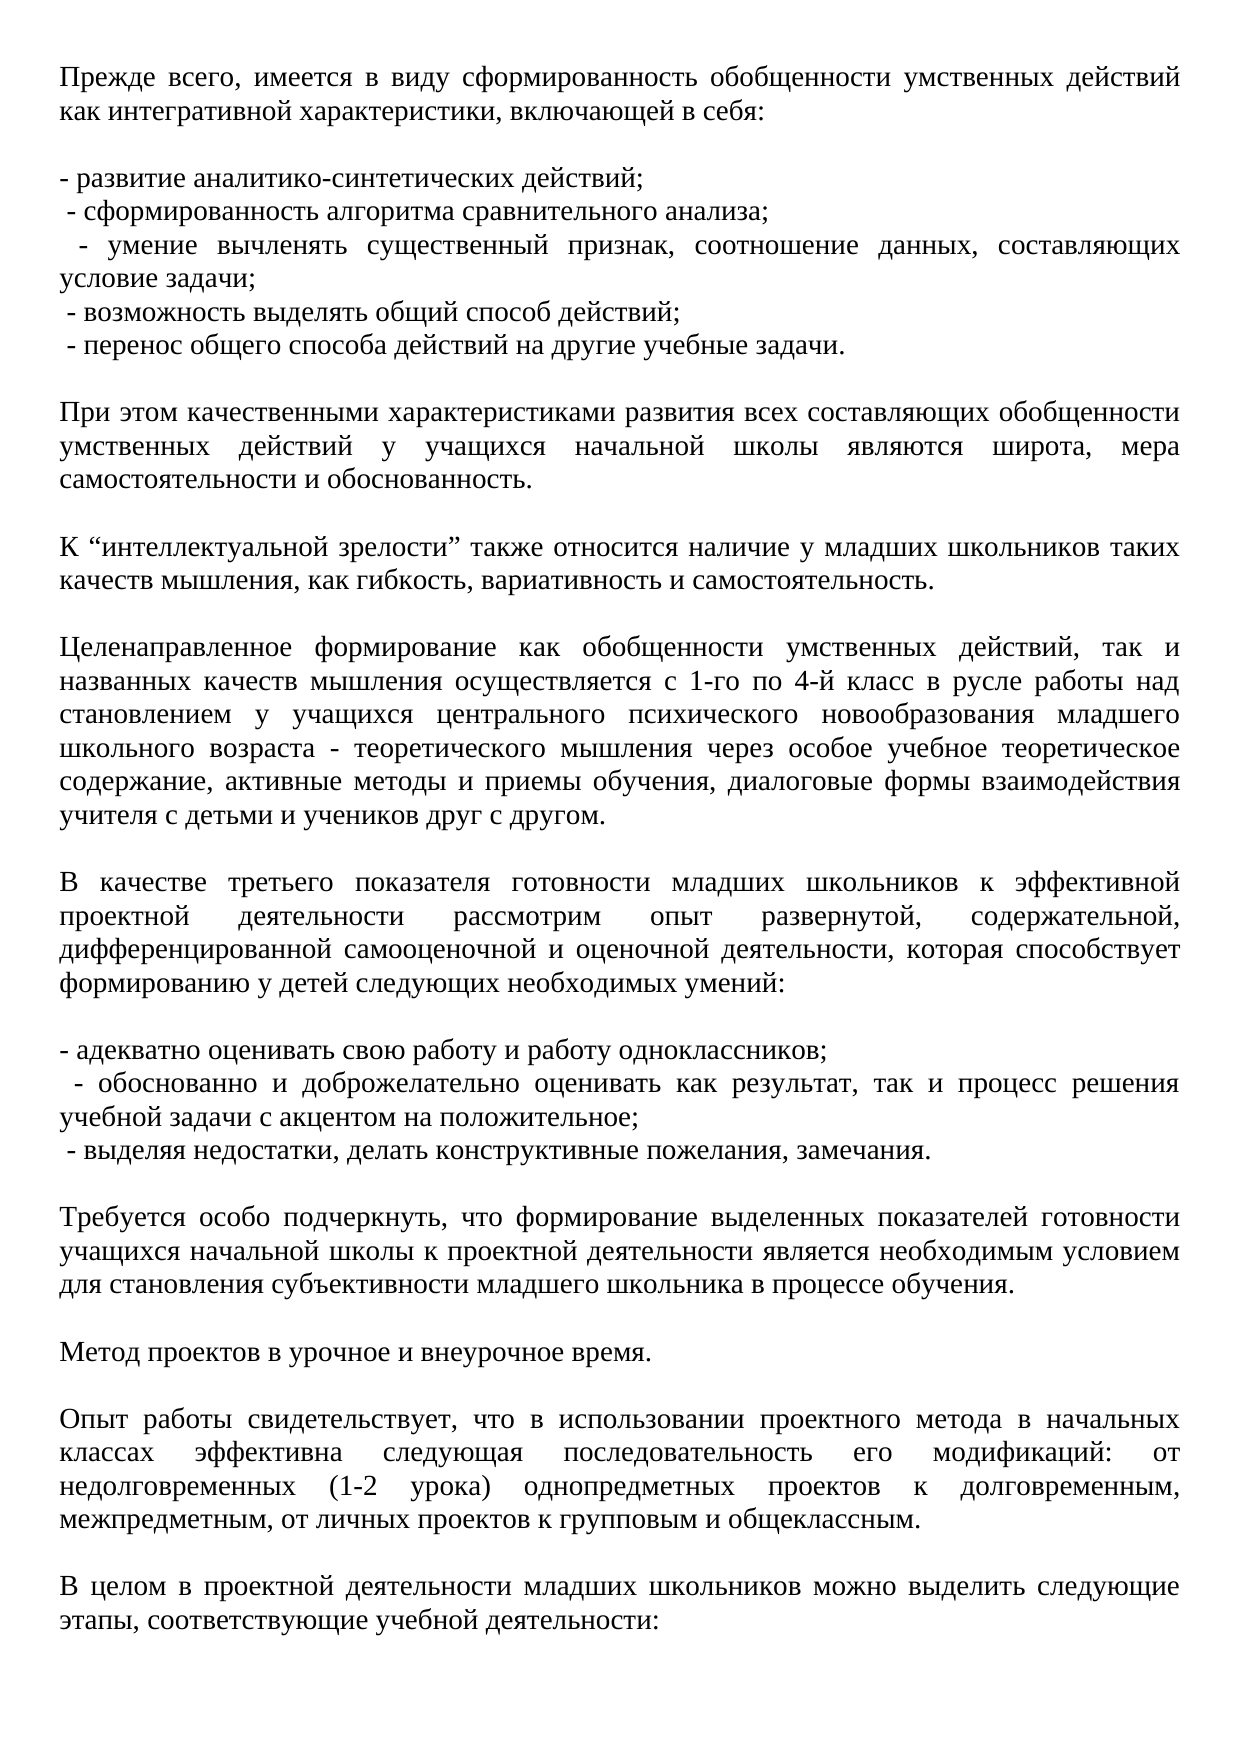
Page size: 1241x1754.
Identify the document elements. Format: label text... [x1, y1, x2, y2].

text - умение вычленять существенный признак, соотношение данных, составляющих условие задачи; [59, 227, 1181, 294]
text - возможность выделять общий способ действий; [59, 294, 1181, 327]
text Опыт работы свидетельствует, что в использовании проектного метода в начальных классах эффективна следующая последовательность его модификаций: от недолговременных (1-2 урока) однопредметных проектов к долговременным, межпредметным, от личных проектов к групповым и общеклассным. [59, 1401, 1181, 1535]
text В качестве третьего показателя готовности младших школьников к эффективной проектной деятельности рассмотрим опыт развернутой, содержательной, дифференцированной самооценочной и оценочной деятельности, которая способствует формированию у детей следующих необходимых умений: [59, 864, 1181, 998]
text В целом в проектной деятельности младших школьников можно выделить следующие этапы, соответствующие учебной деятельности: [59, 1568, 1181, 1636]
text - выделяя недостатки, делать конструктивные пожелания, замечания. [59, 1132, 1181, 1166]
text Метод проектов в урочное и внеурочное время. [59, 1334, 1181, 1367]
text При этом качественными характеристиками развития всех составляющих обобщенности умственных действий у учащихся начальной школы являются широта, мера самостоятельности и обоснованность. [59, 394, 1181, 495]
text - развитие аналитико-синтетических действий; [59, 160, 1181, 193]
text - сформированность алгоритма сравнительного анализа; [59, 193, 1181, 227]
text - перенос общего способа действий на другие учебные задачи. [59, 327, 1181, 361]
text К “интеллектуальной зрелости” также относится наличие у младших школьников таких качеств мышления, как гибкость, вариативность и самостоятельность. [59, 529, 1181, 596]
text - адекватно оценивать свою работу и работу одноклассников; [59, 1032, 1181, 1065]
text - обоснованно и доброжелательно оценивать как результат, так и процесс решения учебной задачи с акцентом на положительное; [59, 1065, 1181, 1132]
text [59, 59, 1181, 126]
text Целенаправленное формирование как обобщенности умственных действий, так и названных качеств мышления осуществляется с 1-го по 4-й класс в русле работы над становлением у учащихся центрального психического новообразования младшего школьного возраста - теоретического мышления через особое учебное теоретическое содержание, активные методы и приемы обучения, диалоговые формы взаимодействия учителя с детьми и учеников друг с другом. [59, 629, 1181, 831]
text Требуется особо подчеркнуть, что формирование выделенных показателей готовности учащихся начальной школы к проектной деятельности является необходимым условием для становления субъективности младшего школьника в процессе обучения. [59, 1199, 1181, 1300]
